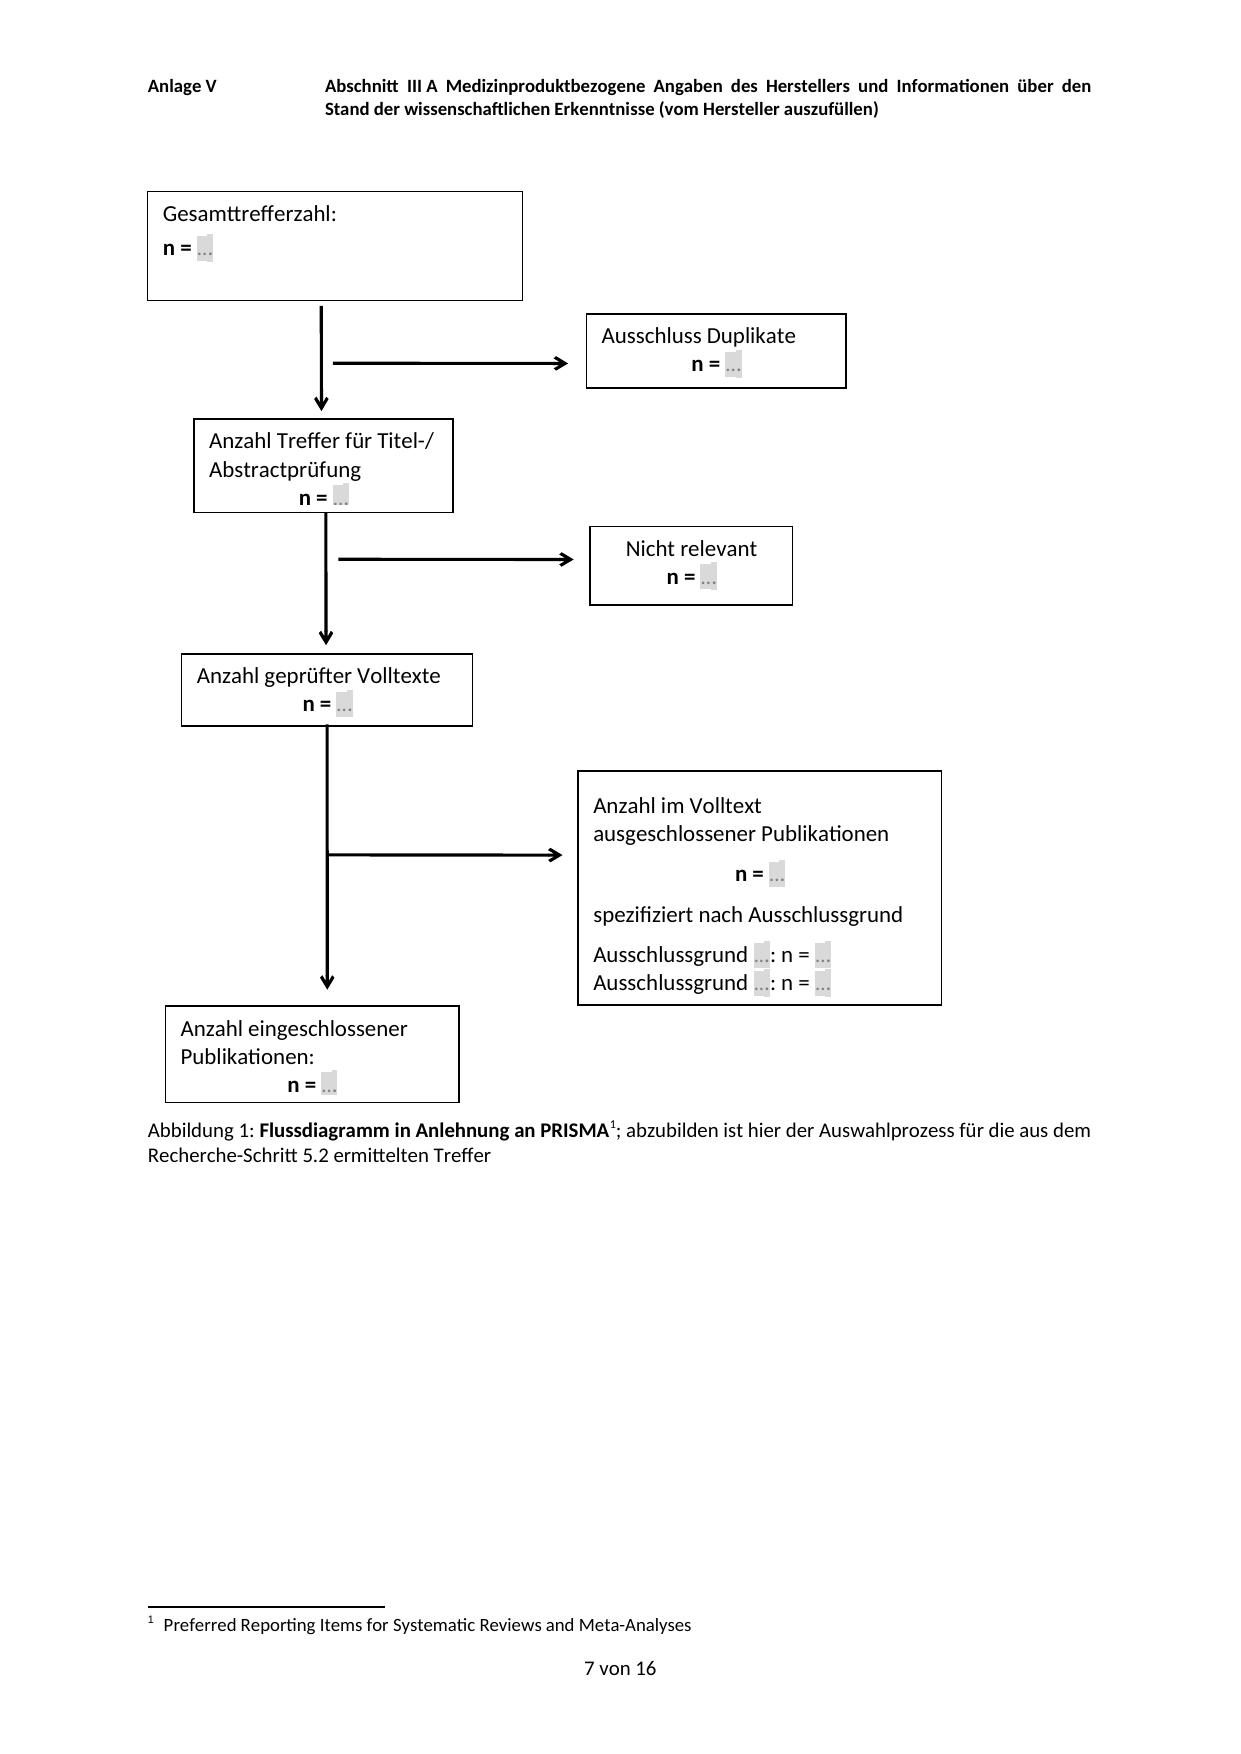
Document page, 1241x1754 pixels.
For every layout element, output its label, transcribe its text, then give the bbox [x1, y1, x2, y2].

text Abbildung 1: Flussdiagramm in Anlehnung an PRISMA; abzubilden ist hier der Auswahlprozess für die aus dem Recherche-Schritt 5.2 ermittelten Treffer [148, 1117, 1093, 1168]
